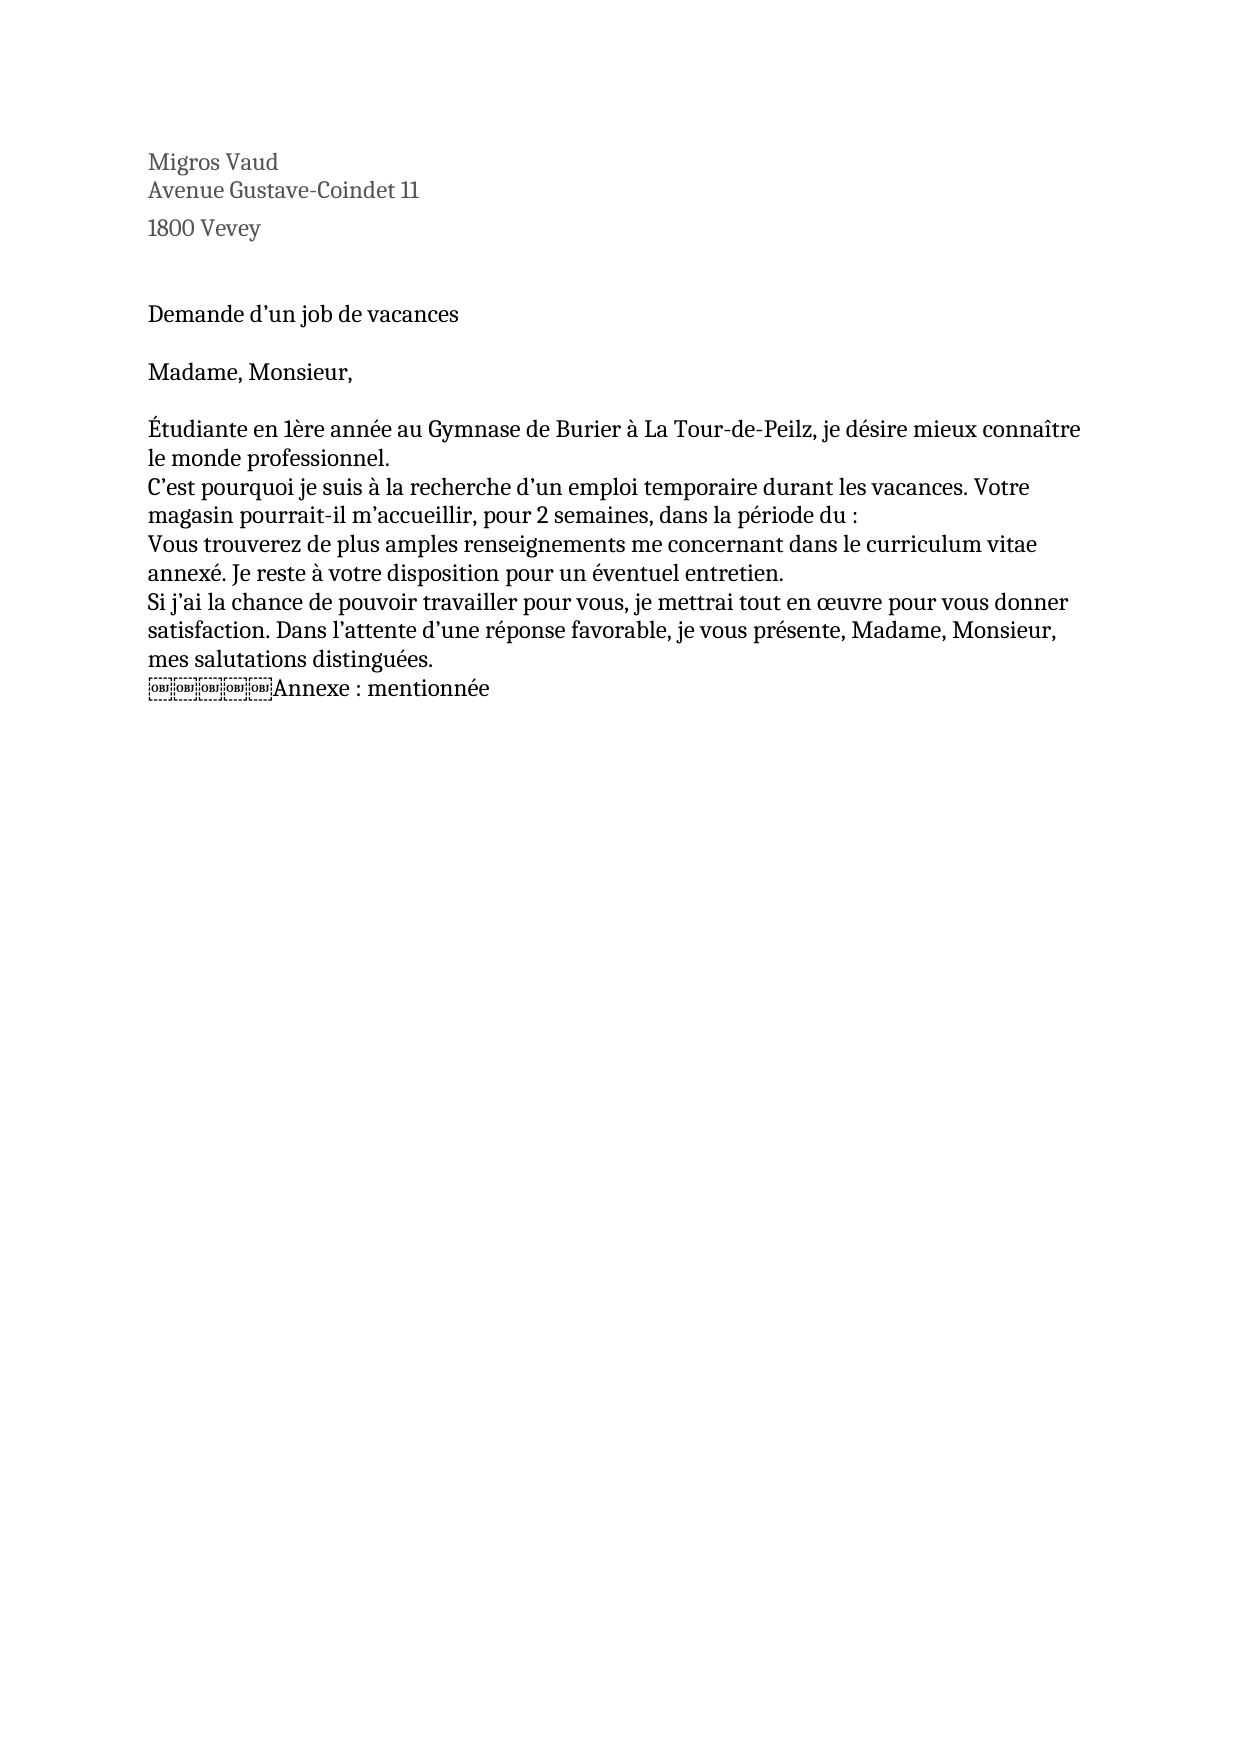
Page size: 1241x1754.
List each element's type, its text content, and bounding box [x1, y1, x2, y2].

text Étudiante en 1ère année au Gymnase de Burier à La Tour-de-Peilz, je désire mieux connaître le monde professionnel. [148, 415, 1093, 472]
text ￼￼￼￼￼Annexe : mentionnée [148, 674, 1093, 702]
text Migros Vaud [148, 148, 1093, 176]
text C’est pourquoi je suis à la recherche d’un emploi temporaire durant les vacances. Votre magasin pourrait-il m’accueillir, pour 2 semaines, dans la période du : [148, 472, 1093, 530]
text 1800 Vevey [148, 214, 1093, 242]
text Madame, Monsieur, [148, 357, 1093, 386]
text Demande d’un job de vacances [148, 300, 1093, 329]
text Si j’ai la chance de pouvoir travailler pour vous, je mettrai tout en œuvre pour vous donner satisfaction. Dans l’attente d’une réponse favorable, je vous présente, Madame, Monsieur, mes salutations distinguées. [148, 587, 1093, 674]
text Vous trouverez de plus amples renseignements me concernant dans le curriculum vitae annexé. Je reste à votre disposition pour un éventuel entretien. [148, 530, 1093, 587]
text Avenue Gustave-Coindet 11 [148, 176, 1093, 205]
